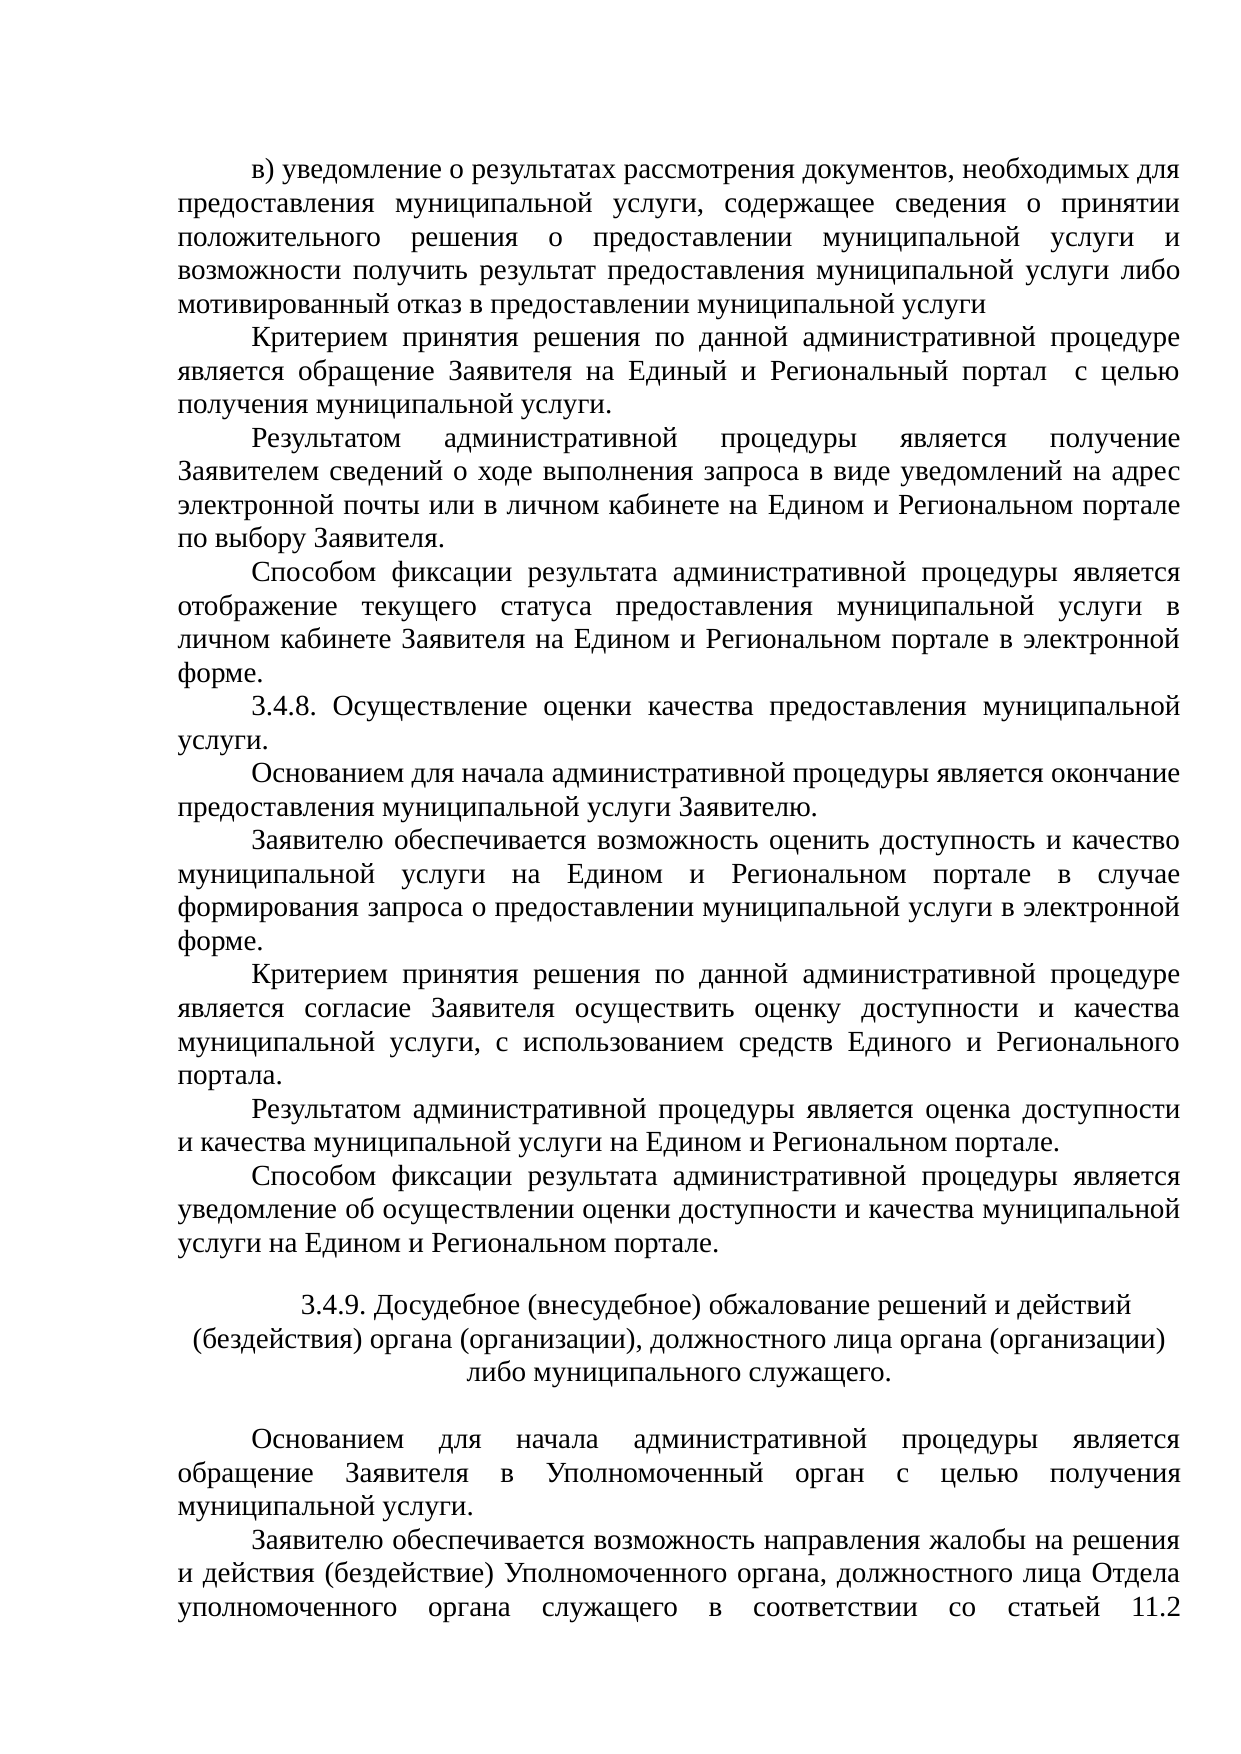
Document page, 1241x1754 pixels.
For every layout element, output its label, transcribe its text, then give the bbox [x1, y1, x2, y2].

text Результатом административной процедуры является оценка доступности и качества муниципальной услуги на Едином и Региональном портале. [177, 1091, 1181, 1158]
text в) уведомление о результатах рассмотрения документов, необходимых для предоставления муниципальной услуги, содержащее сведения о принятии положительного решения о предоставлении муниципальной услуги и возможности получить результат предоставления муниципальной услуги либо мотивированный отказ в предоставлении муниципальной услуги [177, 152, 1181, 319]
text Основанием для начала административной процедуры является обращение Заявителя в Уполномоченный орган с целью получения муниципальной услуги. [177, 1421, 1181, 1522]
text Критерием принятия решения по данной административной процедуре является согласие Заявителя осуществить оценку доступности и качества муниципальной услуги, с использованием средств Единого и Регионального портала. [177, 957, 1181, 1091]
text 3.4.9. Досудебное (внесудебное) обжалование решений и действий (бездействия) органа (организации), должностного лица органа (организации) либо муниципального служащего. [177, 1287, 1181, 1388]
text Критерием принятия решения по данной административной процедуре является обращение Заявителя на Единый и Региональный портал с целью получения муниципальной услуги. [177, 319, 1181, 420]
text Способом фиксации результата административной процедуры является уведомление об осуществлении оценки доступности и качества муниципальной услуги на Едином и Региональном портале. [177, 1158, 1181, 1258]
text Способом фиксации результата административной процедуры является отображение текущего статуса предоставления муниципальной услуги в личном кабинете Заявителя на Едином и Региональном портале в электронной форме. [177, 554, 1181, 688]
text Результатом административной процедуры является получение Заявителем сведений о ходе выполнения запроса в виде уведомлений на адрес электронной почты или в личном кабинете на Едином и Региональном портале по выбору Заявителя. [177, 420, 1181, 554]
text 3.4.8. Осуществление оценки качества предоставления муниципальной услуги. [177, 688, 1181, 755]
text Заявителю обеспечивается возможность оценить доступность и качество муниципальной услуги на Едином и Региональном портале в случае формирования запроса о предоставлении муниципальной услуги в электронной форме. [177, 822, 1181, 957]
text Основанием для начала административной процедуры является окончание предоставления муниципальной услуги Заявителю. [177, 755, 1181, 822]
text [177, 1522, 1181, 1623]
